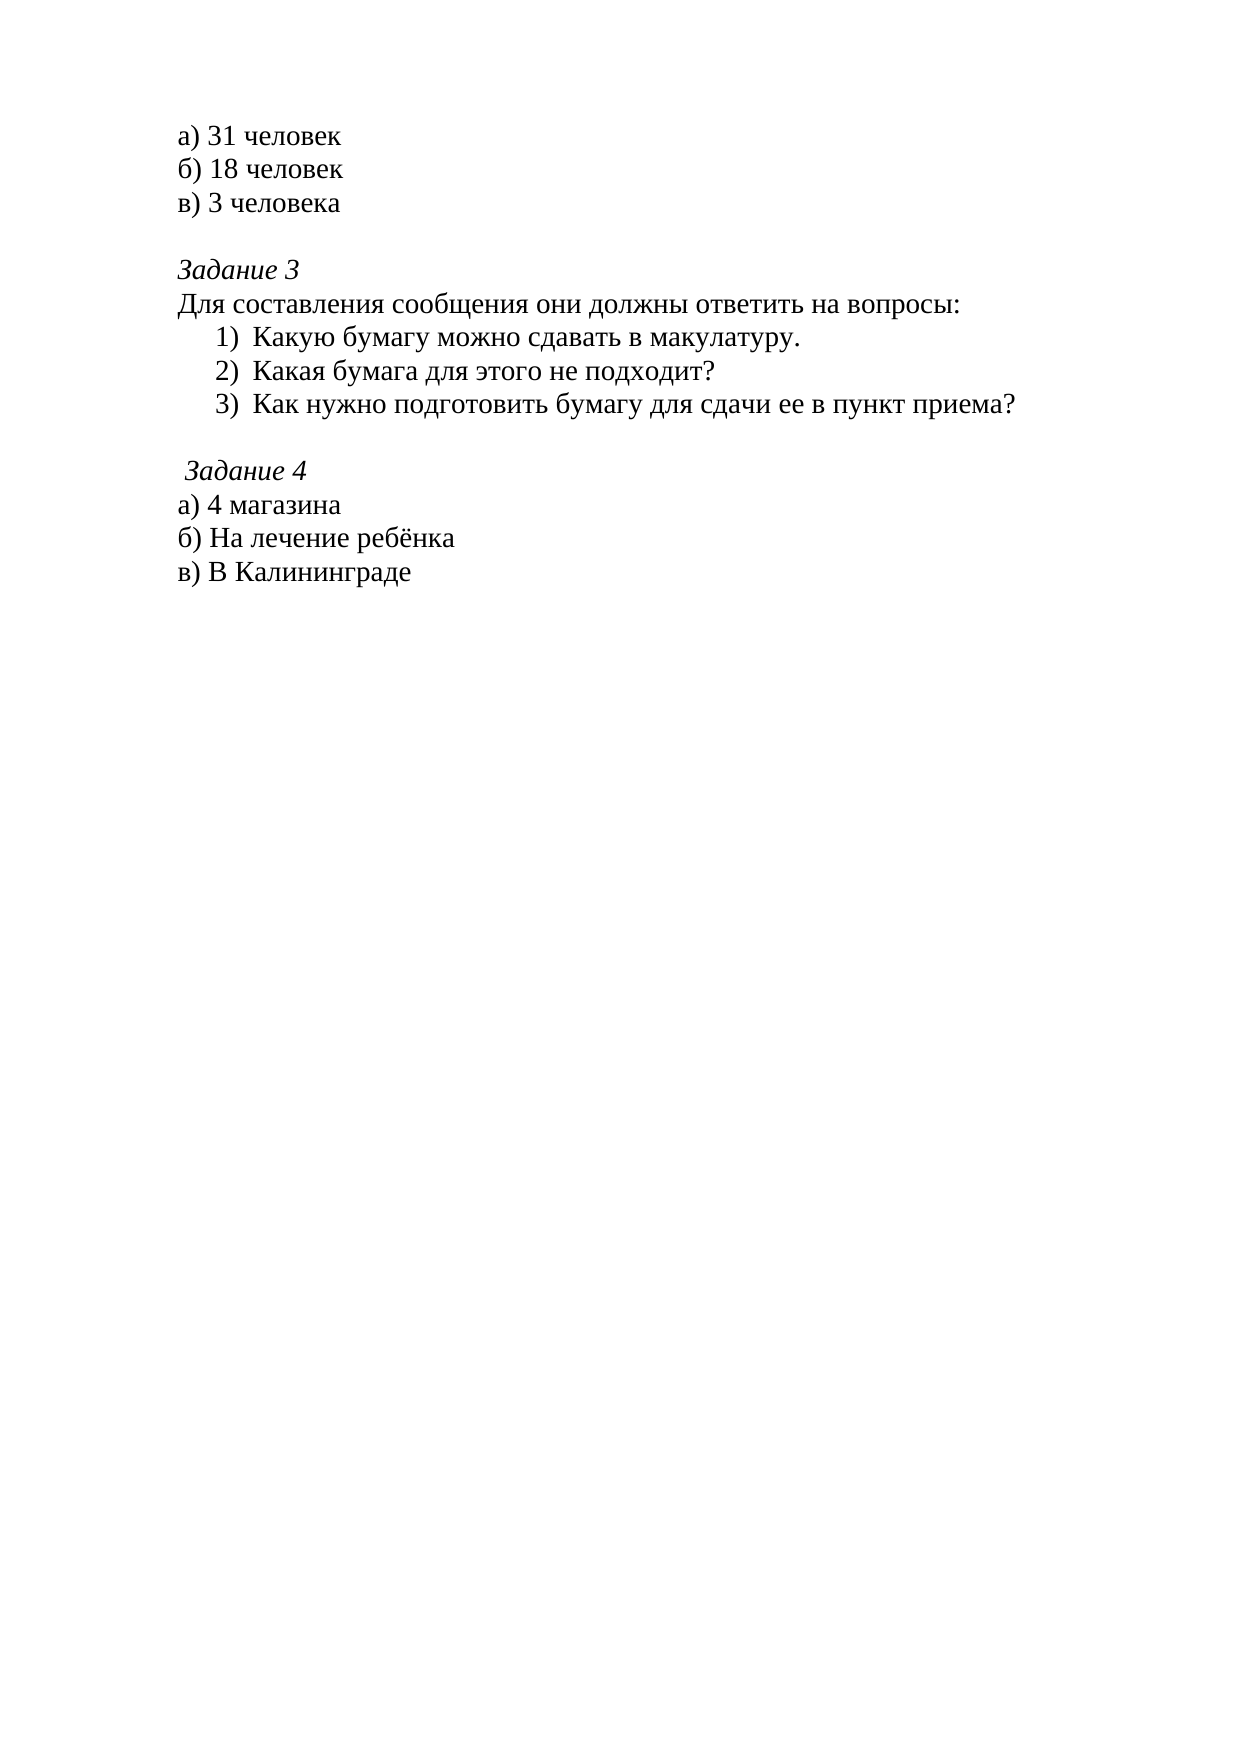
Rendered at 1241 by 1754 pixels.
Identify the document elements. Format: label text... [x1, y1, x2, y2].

text Для составления сообщения они должны ответить на вопросы: [177, 286, 1152, 319]
text в) 3 человека [177, 185, 1152, 219]
text Задание 3 [177, 252, 1152, 286]
text а) 4 магазина [177, 487, 1152, 521]
list Какая бумага для этого не подходит? [215, 353, 1152, 386]
text б) 18 человек [177, 152, 1152, 185]
text Задание 4 [177, 453, 1152, 487]
text а) 31 человек [177, 118, 1152, 152]
list Как нужно подготовить бумагу для сдачи ее в пункт приема? [215, 386, 1152, 420]
text в) В Калининграде [177, 554, 1152, 588]
text б) На лечение ребёнка [177, 521, 1152, 554]
list Какую бумагу можно сдавать в макулатуру. [215, 319, 1152, 353]
